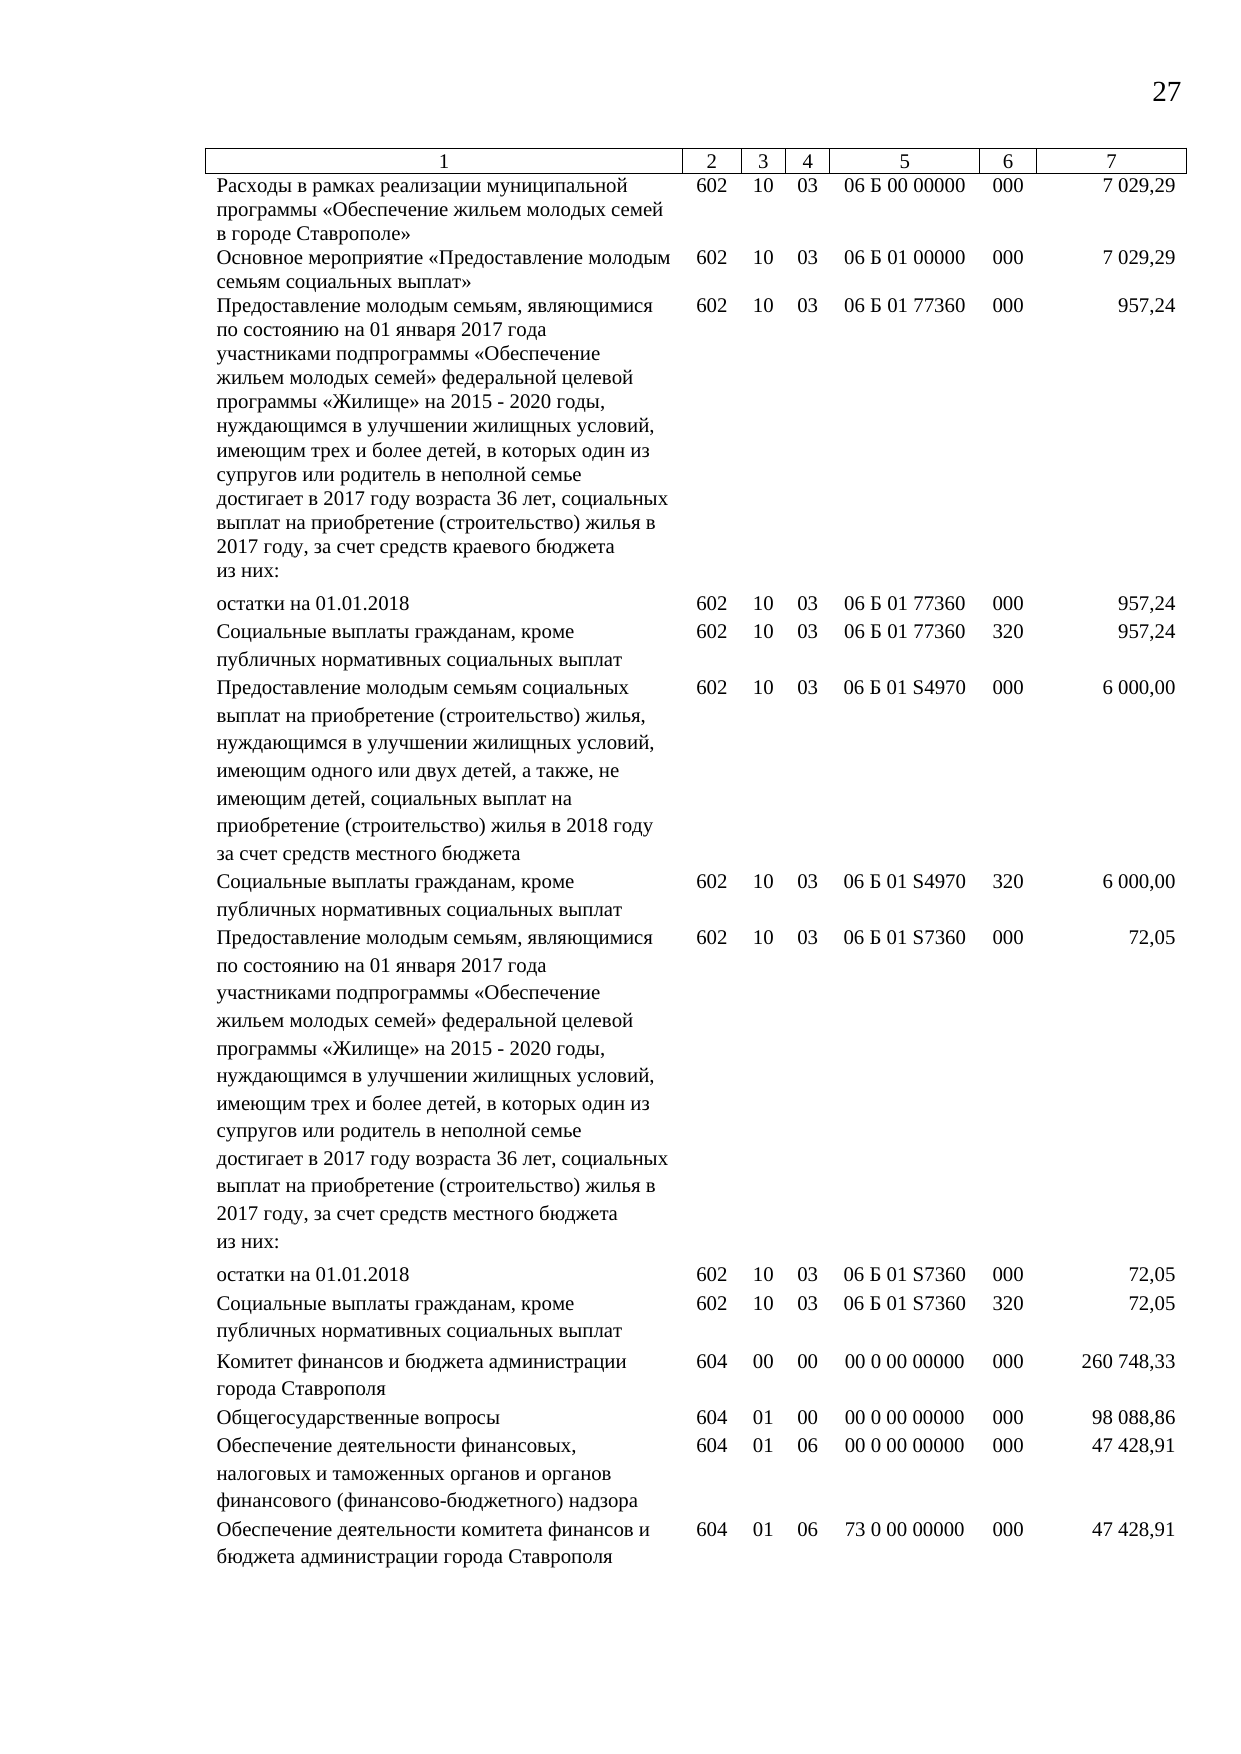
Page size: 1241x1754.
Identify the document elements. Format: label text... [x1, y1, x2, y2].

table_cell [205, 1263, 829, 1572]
table_header 2 [683, 149, 741, 173]
table_header 3 [742, 149, 785, 173]
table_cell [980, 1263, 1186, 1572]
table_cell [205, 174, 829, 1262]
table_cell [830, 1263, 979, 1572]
table_header 7 [1037, 149, 1186, 173]
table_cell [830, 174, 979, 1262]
table_header 4 [786, 149, 829, 173]
table_header 6 [980, 149, 1036, 173]
table_header 1 [206, 149, 682, 173]
table_header 5 [830, 149, 979, 173]
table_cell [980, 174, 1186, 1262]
